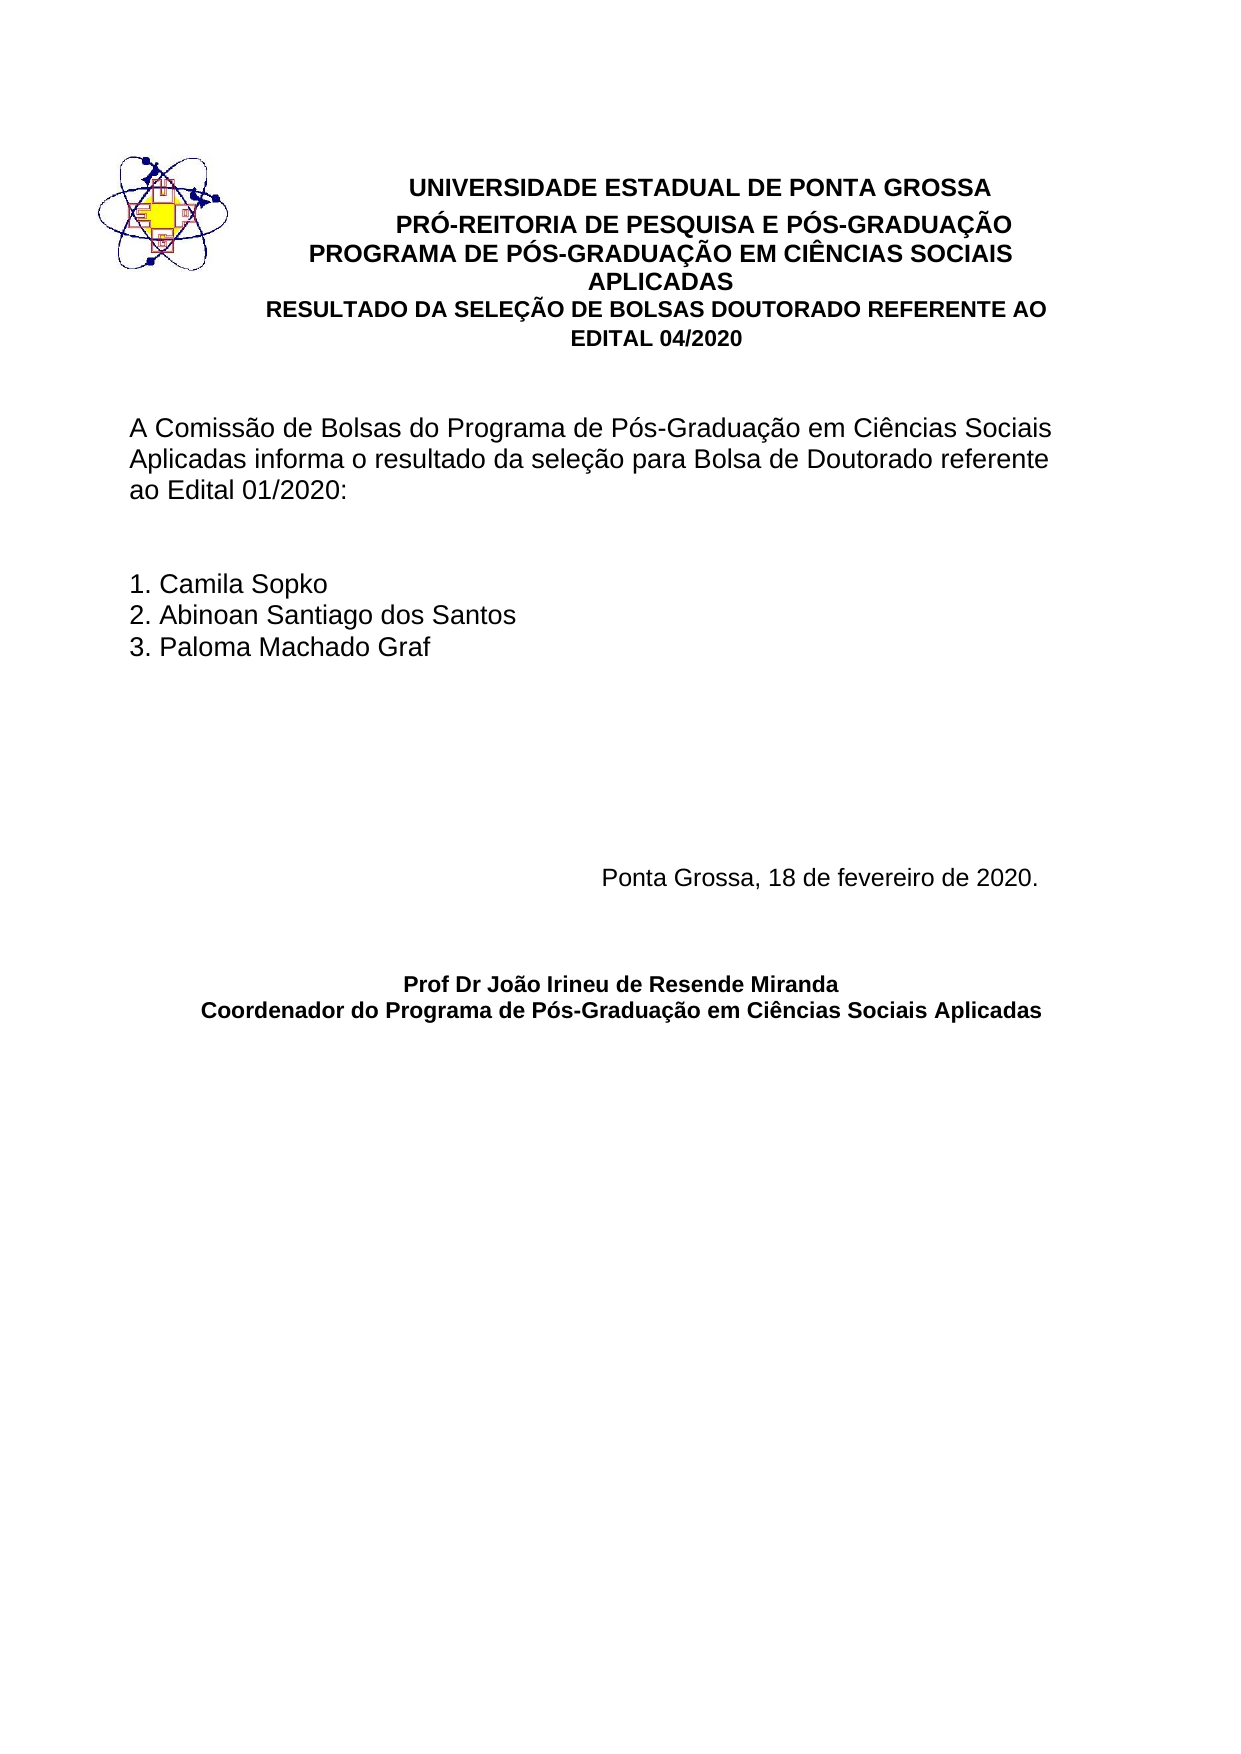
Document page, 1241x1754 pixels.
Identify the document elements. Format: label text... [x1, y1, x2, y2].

text PRÓ-REITORIA DE PESQUISA E PÓS-GRADUAÇÃO PROGRAMA DE PÓS-GRADUAÇÃO EM CIÊNCIAS SOCIAIS APLICADAS [233, 210, 1088, 296]
picture [96, 155, 230, 272]
text Prof Dr João Irineu de Resende Miranda [319, 972, 923, 998]
text A Comissão de Bolsas do Programa de Pós-Graduação em Ciências Sociais Aplicadas informa o resultado da seleção para Bolsa de Doutorado referente ao Edital 01/2020: [129, 412, 1078, 506]
text UNIVERSIDADE ESTADUAL DE PONTA GROSSA [312, 173, 1088, 202]
text 3. Paloma Machado Graf [129, 631, 1078, 662]
text 1. Camila Sopko [129, 568, 1078, 599]
text Ponta Grossa, 18 de fevereiro de 2020. [601, 863, 1078, 892]
text 2. Abinoan Santiago dos Santos [129, 599, 1078, 631]
text Coordenador do Programa de Pós-Graduação em Ciências Sociais Aplicadas [192, 998, 1051, 1024]
text RESULTADO DA SELEÇÃO DE BOLSAS DOUTORADO REFERENTE AO EDITAL 04/2020 [262, 296, 1051, 352]
